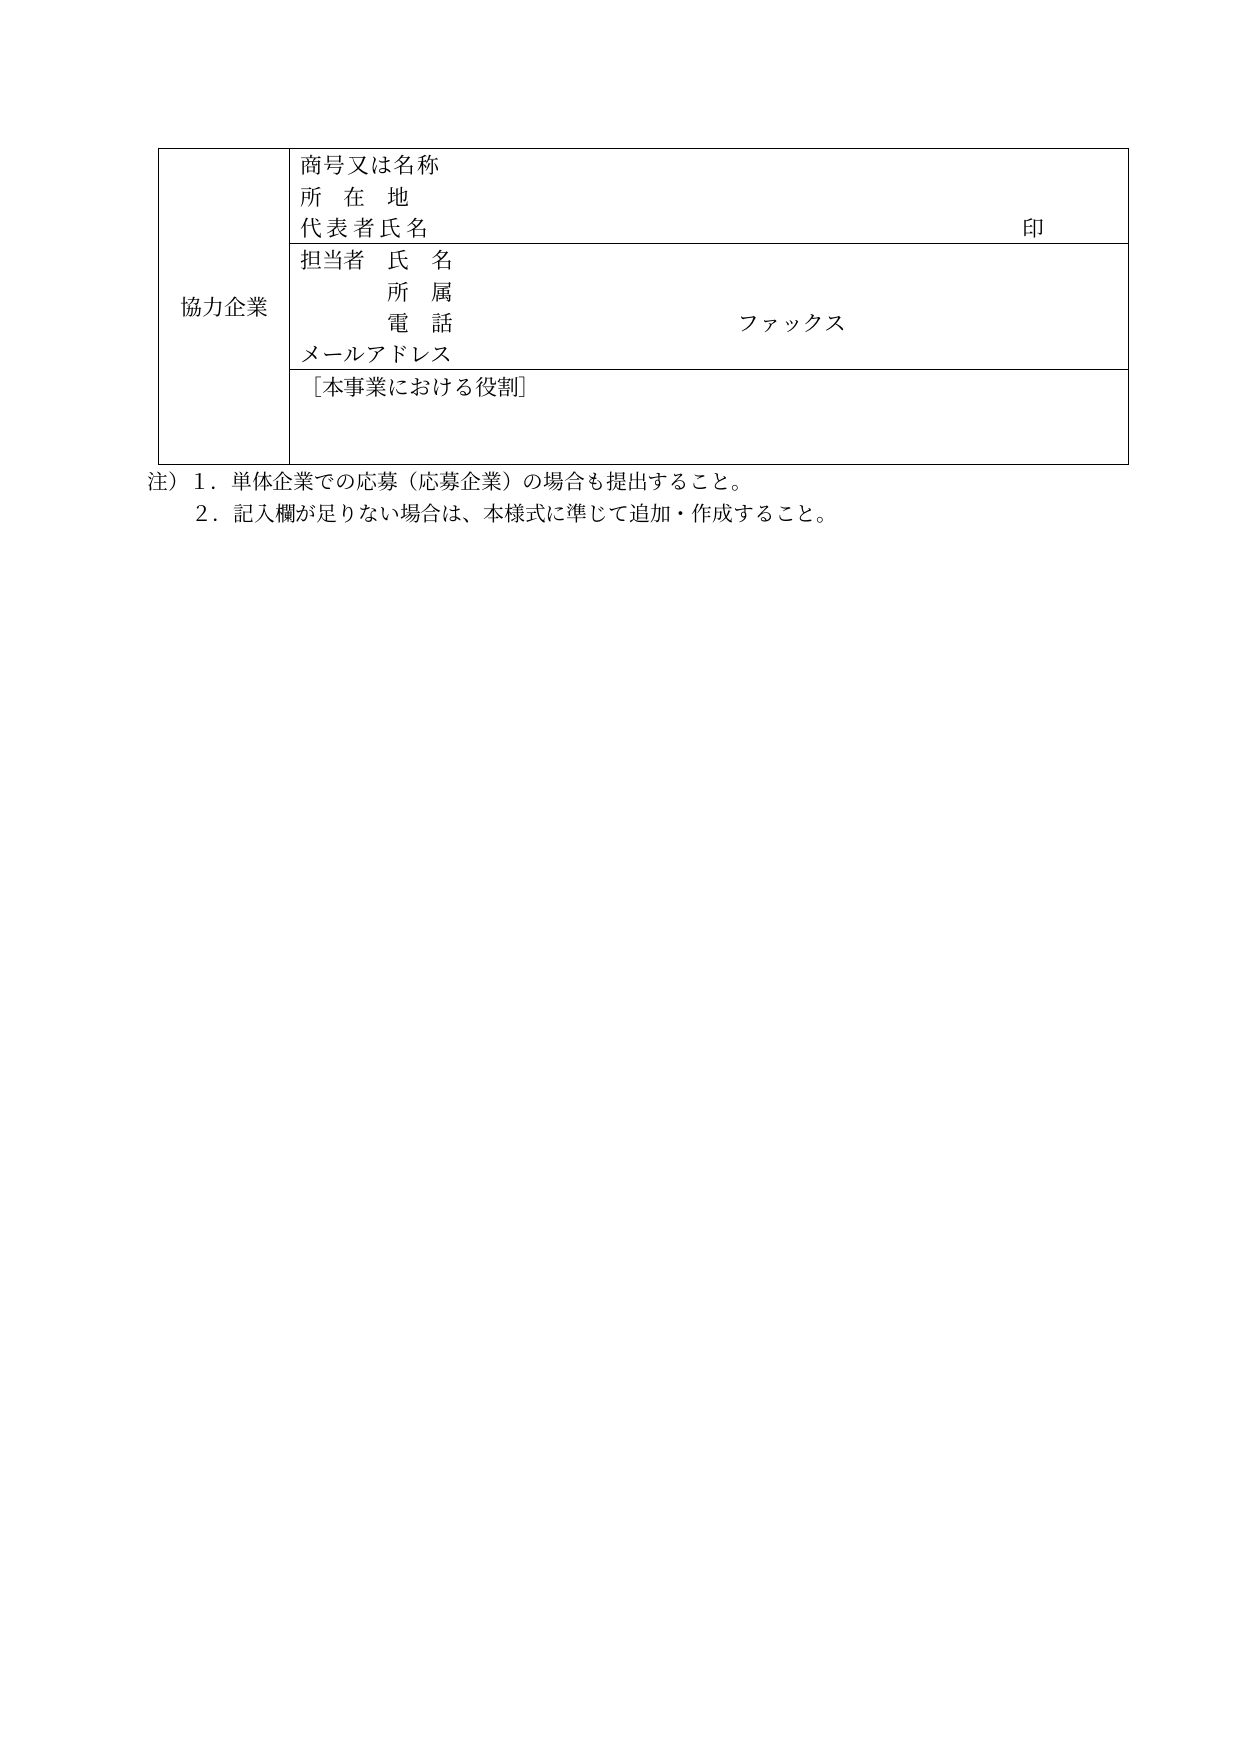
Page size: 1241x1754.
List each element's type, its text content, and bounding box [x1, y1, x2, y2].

table_cell 担当者 氏 名 所 属 電 話 ファックス メールアドレス [290, 244, 1128, 369]
text 注）１．単体企業での応募（応募企業）の場合も提出すること。 [148, 465, 1092, 496]
text ２．記入欄が足りない場合は、本様式に準じて追加・作成すること。 [191, 496, 1092, 527]
table_header 協力企業 [159, 149, 289, 464]
table_header 商号又は名称 所在地 代表者氏名 印 [290, 149, 1128, 243]
table_cell ［本事業における役割］ [290, 370, 1128, 464]
